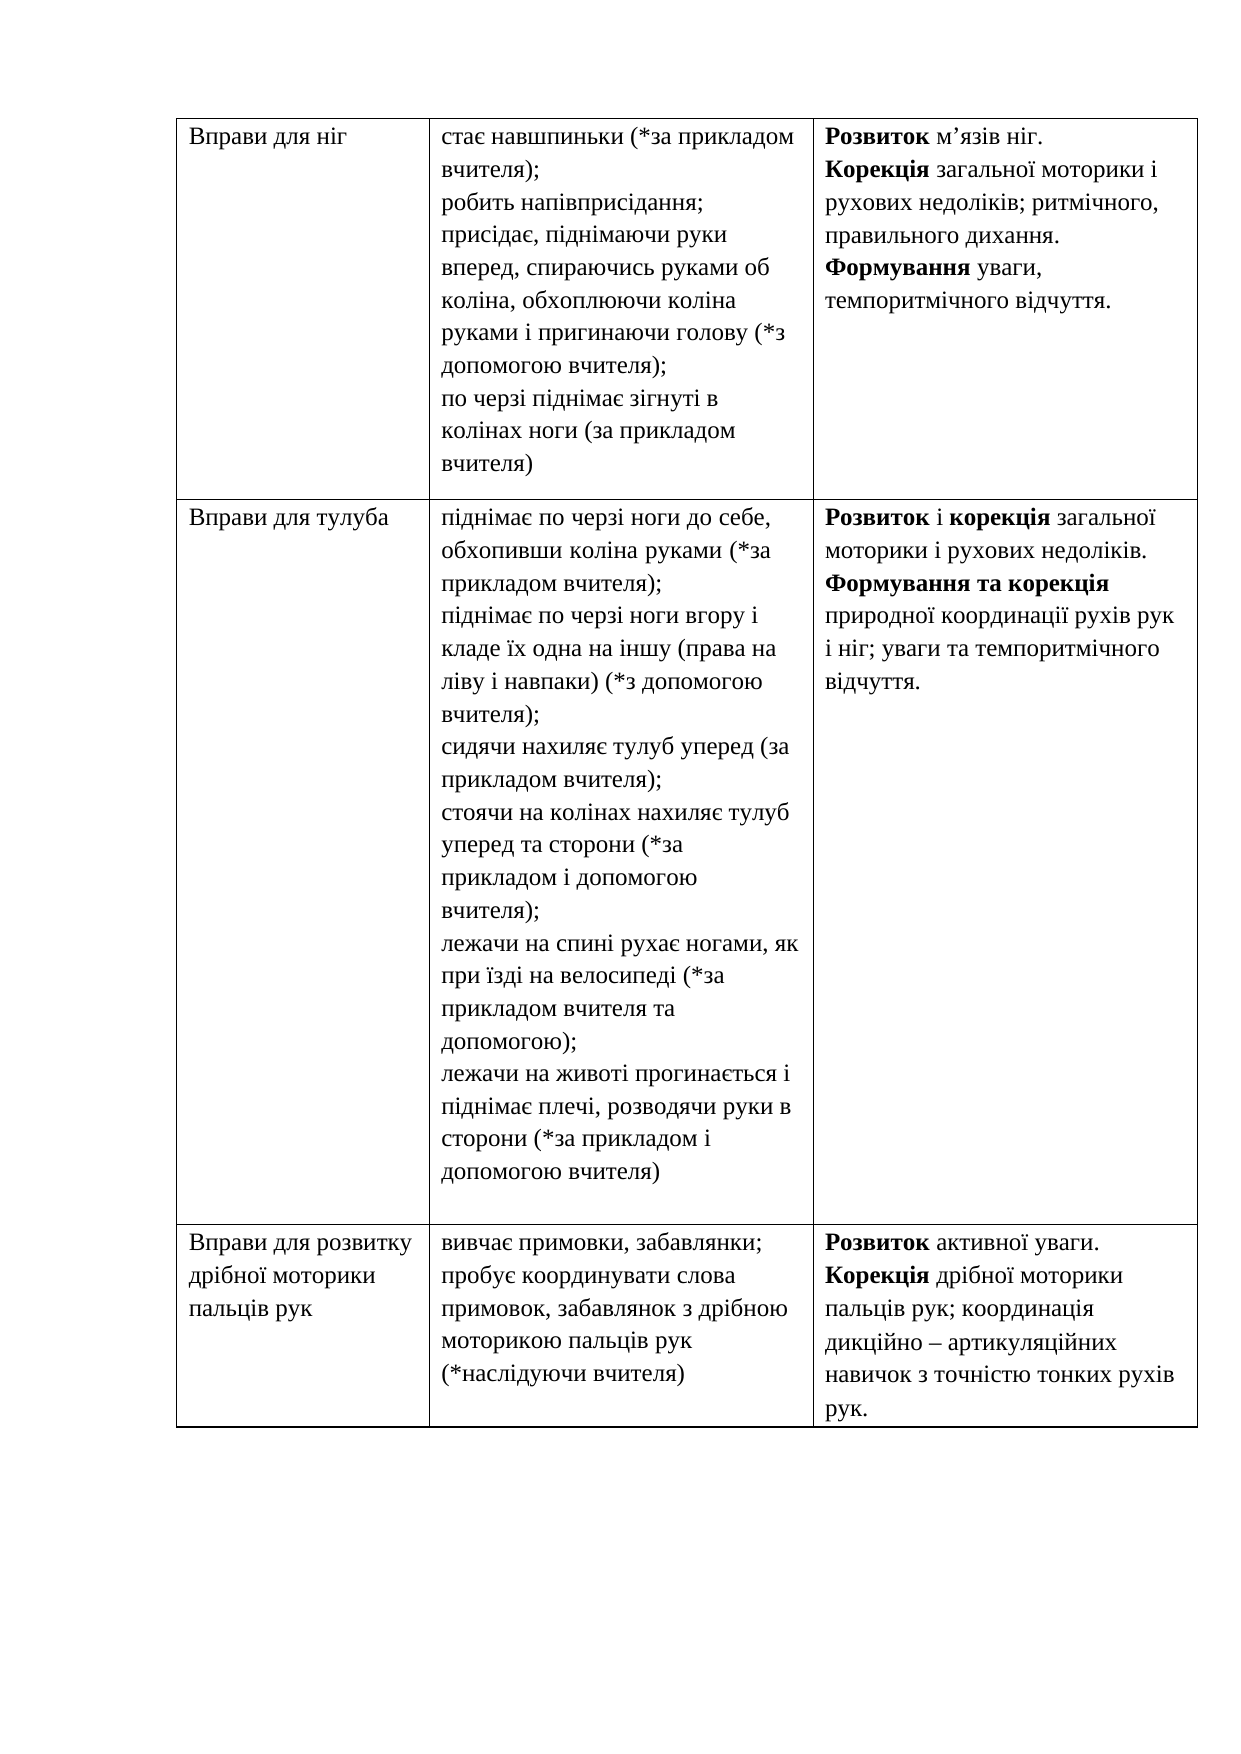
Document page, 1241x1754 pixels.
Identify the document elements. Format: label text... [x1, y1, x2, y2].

table_cell піднімає по черзі ноги до себе, обхопивши коліна руками (*за прикладом вчителя); піднімає по черзі ноги вгору і кладе їх одна на іншу (права на ліву і навпаки) (*з допомогою вчителя); сидячи нахиляє тулуб уперед (за прикладом вчителя); стоячи на колінах нахиляє тулуб уперед та сторони (*за прикладом і допомогою вчителя); лежачи на спині рухає ногами, як при їзді на велосипеді (*за прикладом вчителя та допомогою); лежачи на животі прогинається і піднімає плечі, розводячи руки в сторони (*за прикладом і допомогою вчителя) [430, 500, 813, 1224]
table_cell вивчає примовки, забавлянки; пробує координувати слова примовок, забавлянок з дрібною моторикою пальців рук (*наслідуючи вчителя) [430, 1225, 813, 1426]
table_cell Розвиток і корекція загальної моторики і рухових недоліків. Формування та корекція природної координації рухів рук і ніг; уваги та темпоритмічного відчуття. [814, 500, 1197, 1224]
table_cell Вправи для розвитку дрібної моторики пальців рук [177, 1225, 429, 1426]
table_cell Розвиток м’язів ніг. Корекція загальної моторики і рухових недоліків; ритмічного, правильного дихання. Формування уваги, темпоритмічного відчуття. [814, 119, 1197, 499]
table_cell стає навшпиньки (*за прикладом вчителя); робить напівприсідання; присідає, піднімаючи руки вперед, спираючись руками об коліна, обхоплюючи коліна руками і пригинаючи голову (*з допомогою вчителя); по черзі піднімає зігнуті в колінах ноги (за прикладом вчителя) [430, 119, 813, 499]
table_cell Розвиток активної уваги. Корекція дрібної моторики пальців рук; координація дикційно – артикуляційних навичок з точністю тонких рухів рук. [814, 1225, 1197, 1426]
table_cell Вправи для ніг [177, 119, 429, 499]
table_cell Вправи для тулуба [177, 500, 429, 1224]
